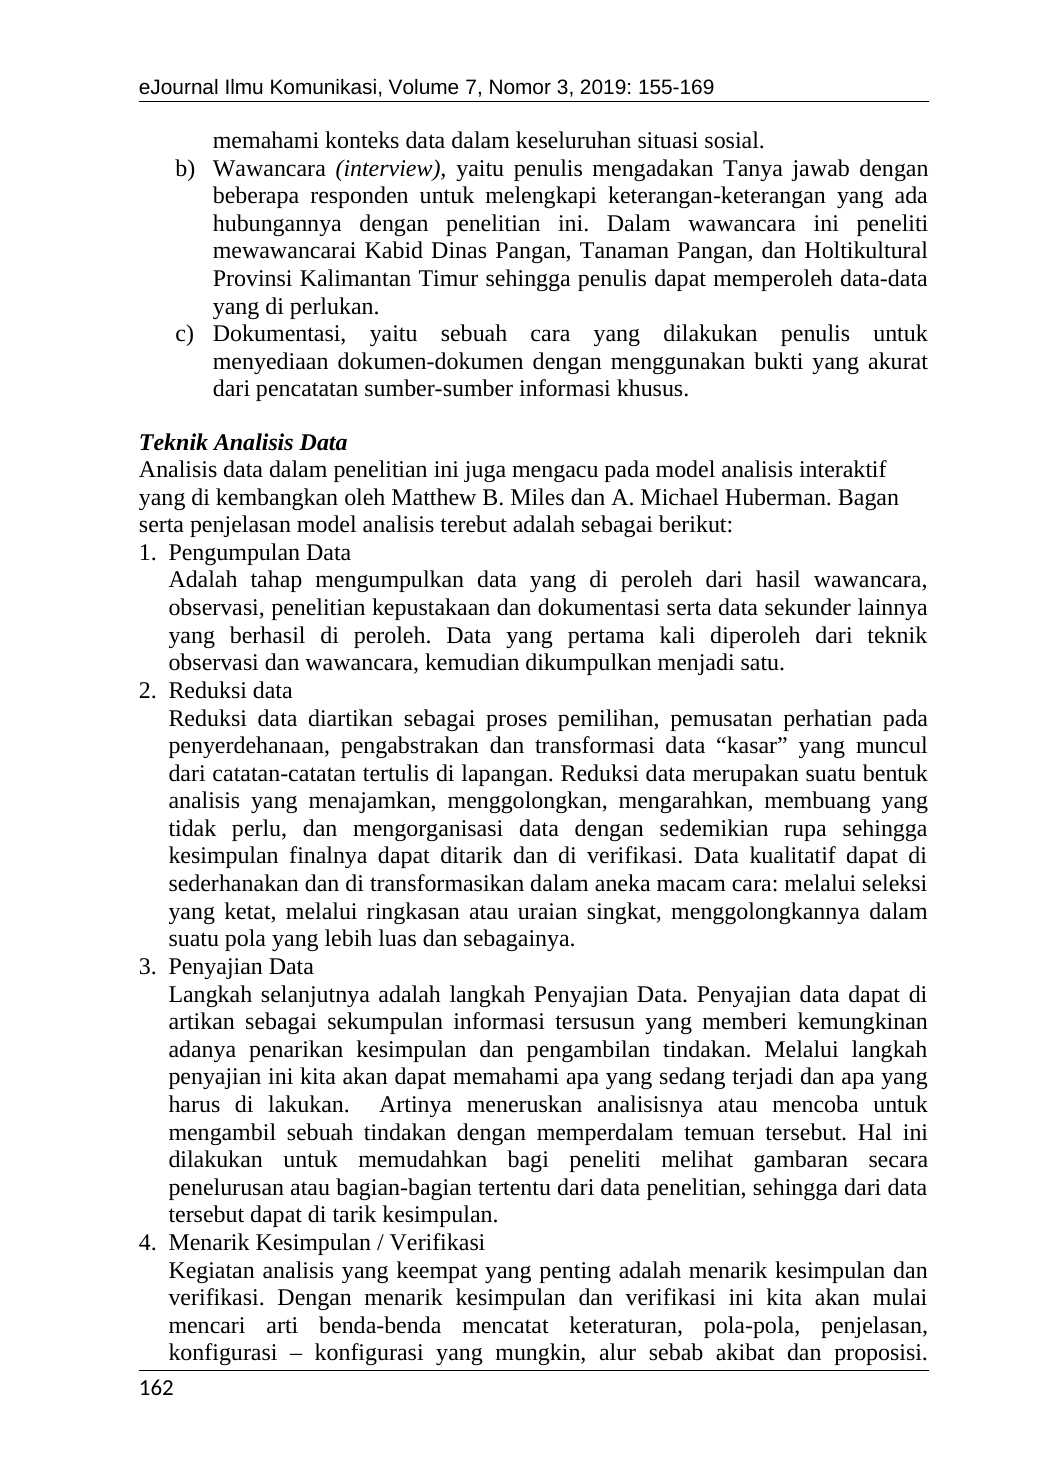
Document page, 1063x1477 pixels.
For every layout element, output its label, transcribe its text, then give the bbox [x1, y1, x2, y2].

list Penyajian Data [139, 952, 929, 979]
list Wawancara (interview), yaitu penulis mengadakan Tanya jawab dengan beberapa responden untuk melengkapi keterangan-keterangan yang ada hubungannya dengan penelitian ini. Dalam wawancara ini peneliti mewawancarai Kabid Dinas Pangan, Tanaman Pangan, dan Holtikultural Provinsi Kalimantan Timur sehingga penulis dapat memperoleh data-data yang di perlukan. [175, 154, 929, 319]
list Dokumentasi, yaitu sebuah cara yang dilakukan penulis untuk menyediaan dokumen-dokumen dengan menggunakan bukti yang akurat dari pencatatan sumber-sumber informasi khusus. [175, 319, 929, 402]
text Adalah tahap mengumpulkan data yang di peroleh dari hasil wawancara, observasi, penelitian kepustakaan dan dokumentasi serta data sekunder lainnya yang berhasil di peroleh. Data yang pertama kali diperoleh dari teknik observasi dan wawancara, kemudian dikumpulkan menjadi satu. [168, 566, 929, 676]
text Langkah selanjutnya adalah langkah Penyajian Data. Penyajian data dapat di artikan sebagai sekumpulan informasi tersusun yang memberi kemungkinan adanya penarikan kesimpulan dan pengambilan tindakan. Melalui langkah penyajian ini kita akan dapat memahami apa yang sedang terjadi dan apa yang harus di lakukan. Artinya meneruskan analisisnya atau mencoba untuk mengambil sebuah tindakan dengan memperdalam temuan tersebut. Hal ini dilakukan untuk memudahkan bagi peneliti melihat gambaran secara penelurusan atau bagian-bagian tertentu dari data penelitian, sehingga dari data tersebut dapat di tarik kesimpulan. [168, 979, 929, 1228]
list Teknik Analisis Data [139, 427, 929, 455]
text Analisis data dalam penelitian ini juga mengacu pada model analisis interaktif yang di kembangkan oleh Matthew B. Miles dan A. Michael Huberman. Bagan serta penjelasan model analisis terebut adalah sebagai berikut: [139, 455, 929, 538]
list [175, 126, 929, 154]
list Pengumpulan Data [139, 538, 929, 566]
list Menarik Kesimpulan / Verifikasi [139, 1228, 929, 1256]
list Reduksi data [139, 676, 929, 703]
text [168, 1256, 929, 1366]
text Reduksi data diartikan sebagai proses pemilihan, pemusatan perhatian pada penyerdehanaan, pengabstrakan dan transformasi data “kasar” yang muncul dari catatan-catatan tertulis di lapangan. Reduksi data merupakan suatu bentuk analisis yang menajamkan, menggolongkan, mengarahkan, membuang yang tidak perlu, dan mengorganisasi data dengan sedemikian rupa sehingga kesimpulan finalnya dapat ditarik dan di verifikasi. Data kualitatif dapat di sederhanakan dan di transformasikan dalam aneka macam cara: melalui seleksi yang ketat, melalui ringkasan atau uraian singkat, menggolongkannya dalam suatu pola yang lebih luas dan sebagainya. [168, 703, 929, 952]
